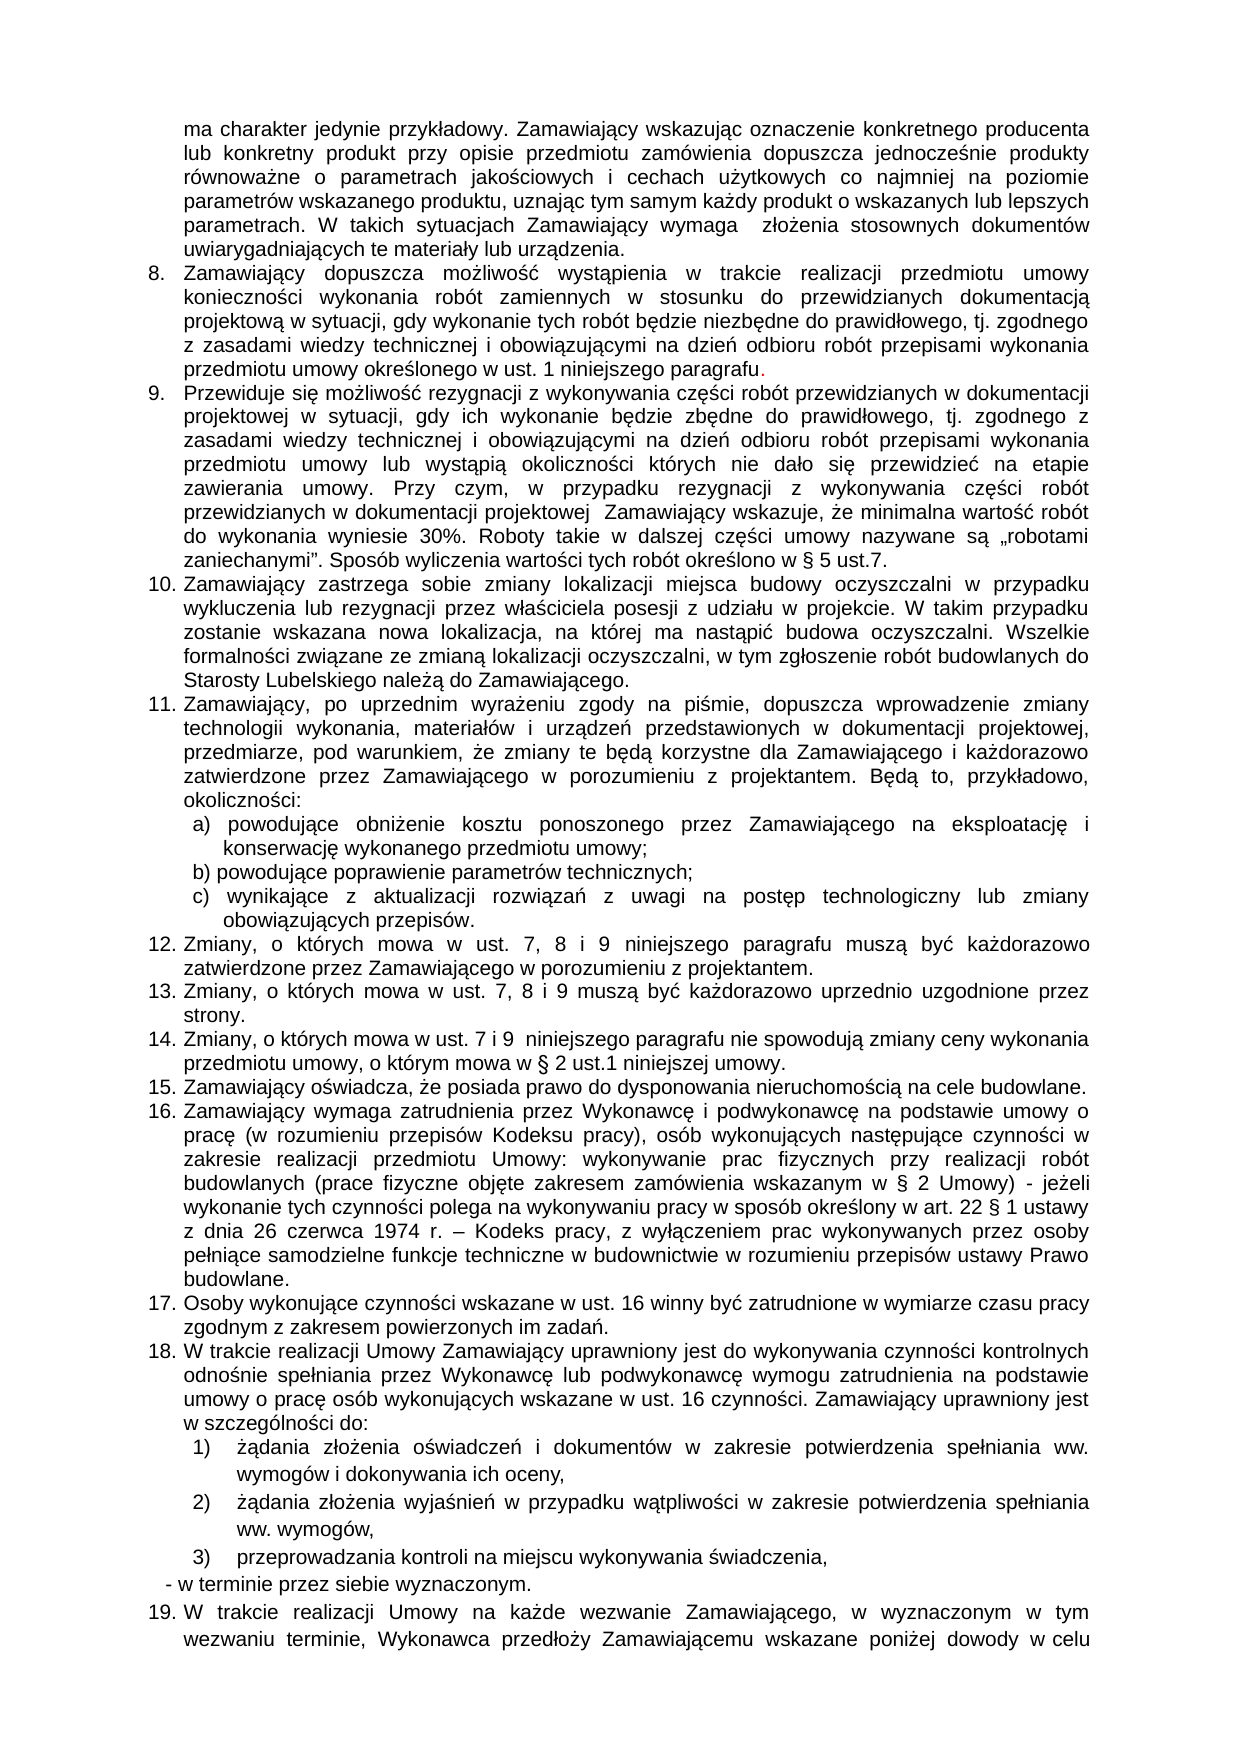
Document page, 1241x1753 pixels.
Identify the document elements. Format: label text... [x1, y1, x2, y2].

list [148, 1599, 1090, 1651]
list Przewiduje się możliwość rezygnacji z wykonywania części robót przewidzianych w dokumentacji projektowej w sytuacji, gdy ich wykonanie będzie zbędne do prawidłowego, tj. zgodnego z zasadami wiedzy technicznej i obowiązującymi na dzień odbioru robót przepisami wykonania przedmiotu umowy lub wystąpią okoliczności których nie dało się przewidzieć na etapie zawierania umowy. Przy czym, w przypadku rezygnacji z wykonywania części robót przewidzianych w dokumentacji projektowej Zamawiający wskazuje, że minimalna wartość robót do wykonania wyniesie 30%. Roboty takie w dalszej części umowy nazywane są „robotami zaniechanymi”. Sposób wyliczenia wartości tych robót określono w § 5 ust.7. [148, 380, 1090, 572]
text a) powodujące obniżenie kosztu ponoszonego przez Zamawiającego na eksploatację i konserwację wykonanego przedmiotu umowy; [192, 812, 1090, 859]
list Osoby wykonujące czynności wskazane w ust. 16 winny być zatrudnione w wymiarze czasu pracy zgodnym z zakresem powierzonych im zadań. [148, 1291, 1090, 1339]
list Zamawiający wymaga zatrudnienia przez Wykonawcę i podwykonawcę na podstawie umowy o pracę (w rozumieniu przepisów Kodeksu pracy), osób wykonujących następujące czynności w zakresie realizacji przedmiotu Umowy: wykonywanie prac fizycznych przy realizacji robót budowlanych (prace fizyczne objęte zakresem zamówienia wskazanym w § 2 Umowy) - jeżeli wykonanie tych czynności polega na wykonywaniu pracy w sposób określony w art. 22 § 1 ustawy z dnia 26 czerwca 1974 r. – Kodeks pracy, z wyłączeniem prac wykonywanych przez osoby pełniące samodzielne funkcje techniczne w budownictwie w rozumieniu przepisów ustawy Prawo budowlane. [148, 1099, 1090, 1291]
list przeprowadzania kontroli na miejscu wykonywania świadczenia, [192, 1544, 1090, 1568]
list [148, 117, 1090, 261]
list Zamawiający dopuszcza możliwość wystąpienia w trakcie realizacji przedmiotu umowy konieczności wykonania robót zamiennych w stosunku do przewidzianych dokumentacją projektową w sytuacji, gdy wykonanie tych robót będzie niezbędne do prawidłowego, tj. zgodnego z zasadami wiedzy technicznej i obowiązującymi na dzień odbioru robót przepisami wykonania przedmiotu umowy określonego w ust. 1 niniejszego paragrafu. [148, 261, 1090, 380]
list Zmiany, o których mowa w ust. 7, 8 i 9 niniejszego paragrafu muszą być każdorazowo zatwierdzone przez Zamawiającego w porozumieniu z projektantem. [148, 931, 1090, 979]
list żądania złożenia oświadczeń i dokumentów w zakresie potwierdzenia spełniania ww. wymogów i dokonywania ich oceny, [192, 1434, 1090, 1486]
list Zamawiający, po uprzednim wyrażeniu zgody na piśmie, dopuszcza wprowadzenie zmiany technologii wykonania, materiałów i urządzeń przedstawionych w dokumentacji projektowej, przedmiarze, pod warunkiem, że zmiany te będą korzystne dla Zamawiającego i każdorazowo zatwierdzone przez Zamawiającego w porozumieniu z projektantem. Będą to, przykładowo, okoliczności: [148, 692, 1090, 812]
list Zmiany, o których mowa w ust. 7 i 9 niniejszego paragrafu nie spowodują zmiany ceny wykonania przedmiotu umowy, o którym mowa w 2 ust.1 niniejszej umowy. [148, 1027, 1090, 1075]
list Zmiany, o których mowa w ust. 7, 8 i 9 muszą być każdorazowo uprzednio uzgodnione przez strony. [148, 979, 1090, 1027]
list żądania złożenia wyjaśnień w przypadku wątpliwości w zakresie potwierdzenia spełniania ww. wymogów, [192, 1489, 1090, 1541]
text b) powodujące poprawienie parametrów technicznych; [192, 859, 1090, 883]
list Zamawiający oświadcza, że posiada prawo do dysponowania nieruchomością na cele budowlane. [148, 1075, 1090, 1099]
list Zamawiający zastrzega sobie zmiany lokalizacji miejsca budowy oczyszczalni w przypadku wykluczenia lub rezygnacji przez właściciela posesji z udziału w projekcie. W takim przypadku zostanie wskazana nowa lokalizacja, na której ma nastąpić budowa oczyszczalni. Wszelkie formalności związane ze zmianą lokalizacji oczyszczalni, w tym zgłoszenie robót budowlanych do Starosty Lubelskiego należą do Zamawiającego. [148, 572, 1090, 692]
text c) wynikające z aktualizacji rozwiązań z uwagi na postęp technologiczny lub zmiany obowiązujących przepisów. [192, 883, 1090, 931]
text - w terminie przez siebie wyznaczonym. [165, 1572, 1090, 1596]
list W trakcie realizacji Umowy Zamawiający uprawniony jest do wykonywania czynności kontrolnych odnośnie spełniania przez Wykonawcę lub podwykonawcę wymogu zatrudnienia na podstawie umowy o pracę osób wykonujących wskazane w ust. 16 czynności. Zamawiający uprawniony jest w szczególności do: [148, 1339, 1090, 1434]
